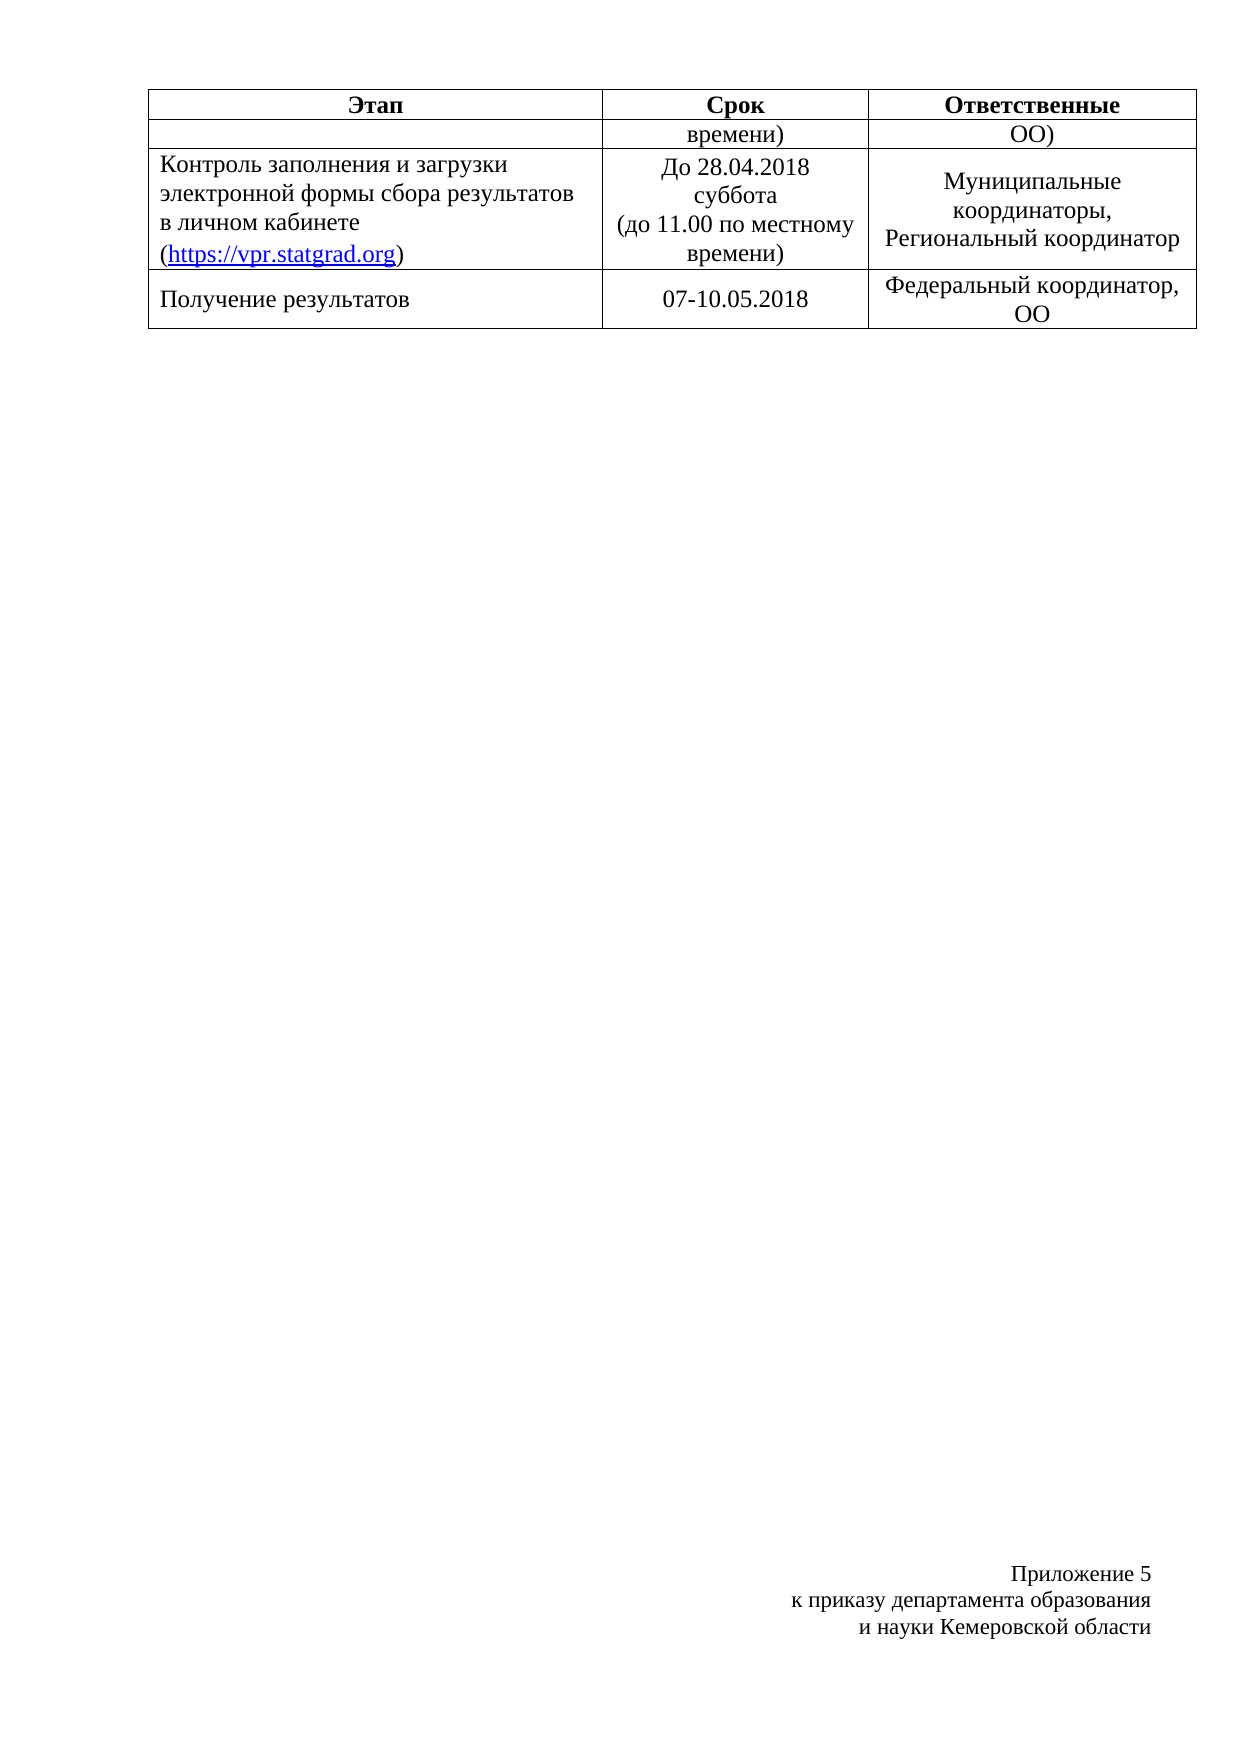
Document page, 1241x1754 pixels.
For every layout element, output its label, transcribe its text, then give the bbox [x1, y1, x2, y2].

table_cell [603, 120, 868, 148]
text и науки Кемеровской области [167, 1613, 1152, 1639]
table_cell Федеральный координатор, ОО [869, 270, 1196, 328]
table_header Этап [149, 90, 602, 118]
table_cell До 28.04.2018 суббота (до 11.00 по местному времени) [603, 149, 868, 269]
table_cell Муниципальные координаторы, Региональный координатор [869, 149, 1196, 269]
table_cell Получение результатов [149, 270, 602, 328]
table_cell Контроль заполнения и загрузки электронной формы сбора результатов в личном кабинете (https://vpr.statgrad.org) [149, 149, 602, 269]
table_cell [149, 120, 602, 148]
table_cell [869, 120, 1196, 148]
table_header Срок [603, 90, 868, 118]
table_header Ответственные [869, 90, 1196, 118]
text Приложение 5 [148, 1560, 1152, 1587]
text к приказу департамента образования [167, 1587, 1152, 1613]
table_cell 07-10.05.2018 [603, 270, 868, 328]
